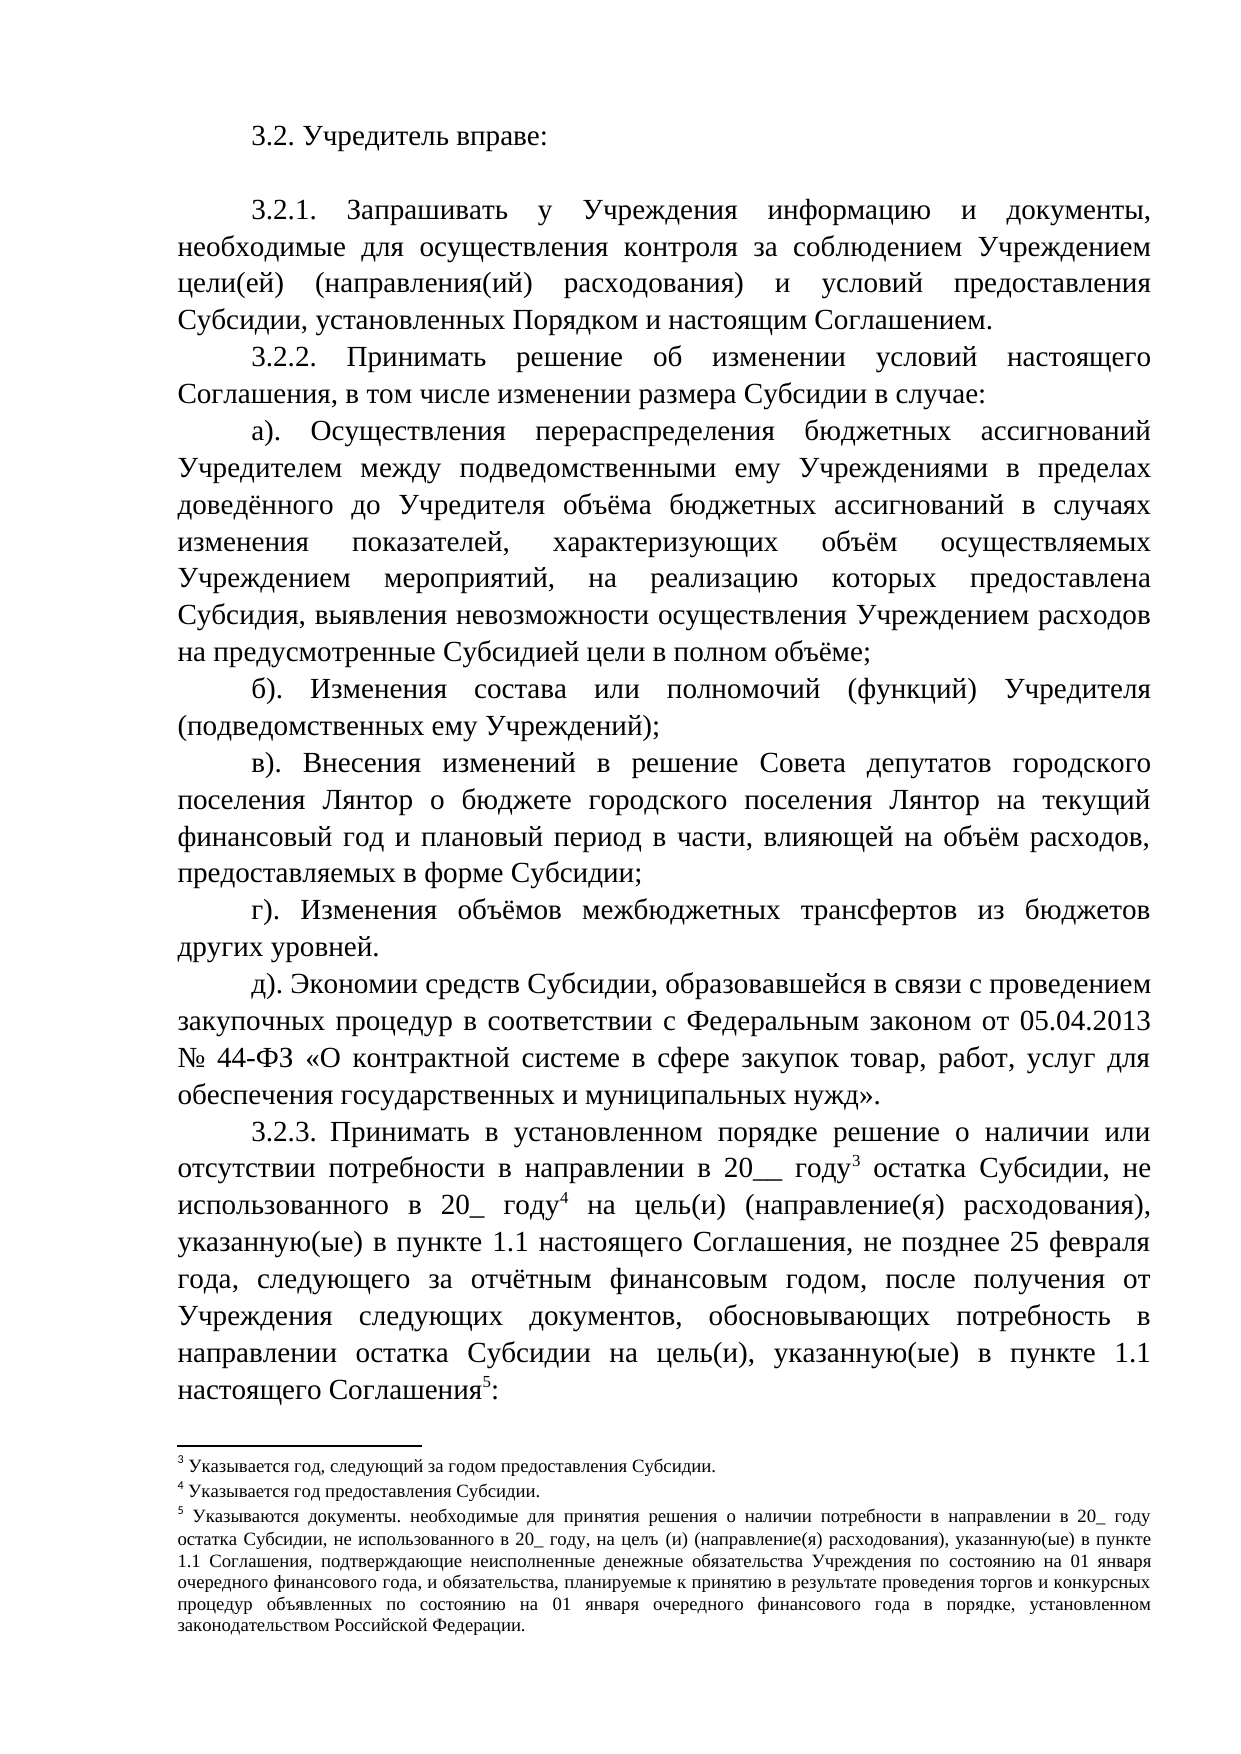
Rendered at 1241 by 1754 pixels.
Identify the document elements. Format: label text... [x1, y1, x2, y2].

text 3.2. Учредитель вправе: [177, 118, 1152, 152]
text б). Изменения состава или полномочий (функций) Учредителя (подведомственных ему Учреждений); [177, 671, 1152, 742]
text а). Осуществления перераспределения бюджетных ассигнований Учредителем между подведомственными ему Учреждениями в пределах доведённого до Учредителя объёма бюджетных ассигнований в случаях изменения показателей, характеризующих объём осуществляемых Учреждением мероприятий, на реализацию которых предоставлена Субсидия, выявления невозможности осуществления Учреждением расходов на предусмотренные Субсидией цели в полном объёме; [177, 413, 1152, 668]
text 3.2.2. Принимать решение об изменении условий настоящего Соглашения, в том числе изменении размера Субсидии в случае: [177, 339, 1152, 410]
text 3.2.3. Принимать в установленном порядке решение о наличии или отсутствии потребности в направлении в 20__ году остатка Субсидии, не использованного в 20_ году на цель(и) (направление(я) расходования), указанную(ые) в пункте 1.1 настоящего Соглашения, не позднее 25 февраля года, следующего за отчётным финансовым годом, после получения от Учреждения следующих документов, обосновывающих потребность в направлении остатка Субсидии на цель(и), указанную(ые) в пункте 1.1 настоящего Соглашения: [177, 1114, 1152, 1405]
text в). Внесения изменений в решение Совета депутатов городского поселения Лянтор о бюджете городского поселения Лянтор на текущий финансовый год и плановый период в части, влияющей на объём расходов, предоставляемых в форме Субсидии; [177, 745, 1152, 889]
text 3.2.1. Запрашивать у Учреждения информацию и документы, необходимые для осуществления контроля за соблюдением Учреждением цели(ей) (направления(ий) расходования) и условий предоставления Субсидии, установленных Порядком и настоящим Соглашением. [177, 192, 1152, 336]
text г). Изменения объёмов межбюджетных трансфертов из бюджетов других уровней. [177, 892, 1152, 963]
text д). Экономии средств Субсидии, образовавшейся в связи с проведением закупочных процедур в соответствии с Федеральным законом от 05.04.2013 № 44-ФЗ «О контрактной системе в сфере закупок товар, работ, услуг для обеспечения государственных и муниципальных нужд». [177, 966, 1152, 1110]
